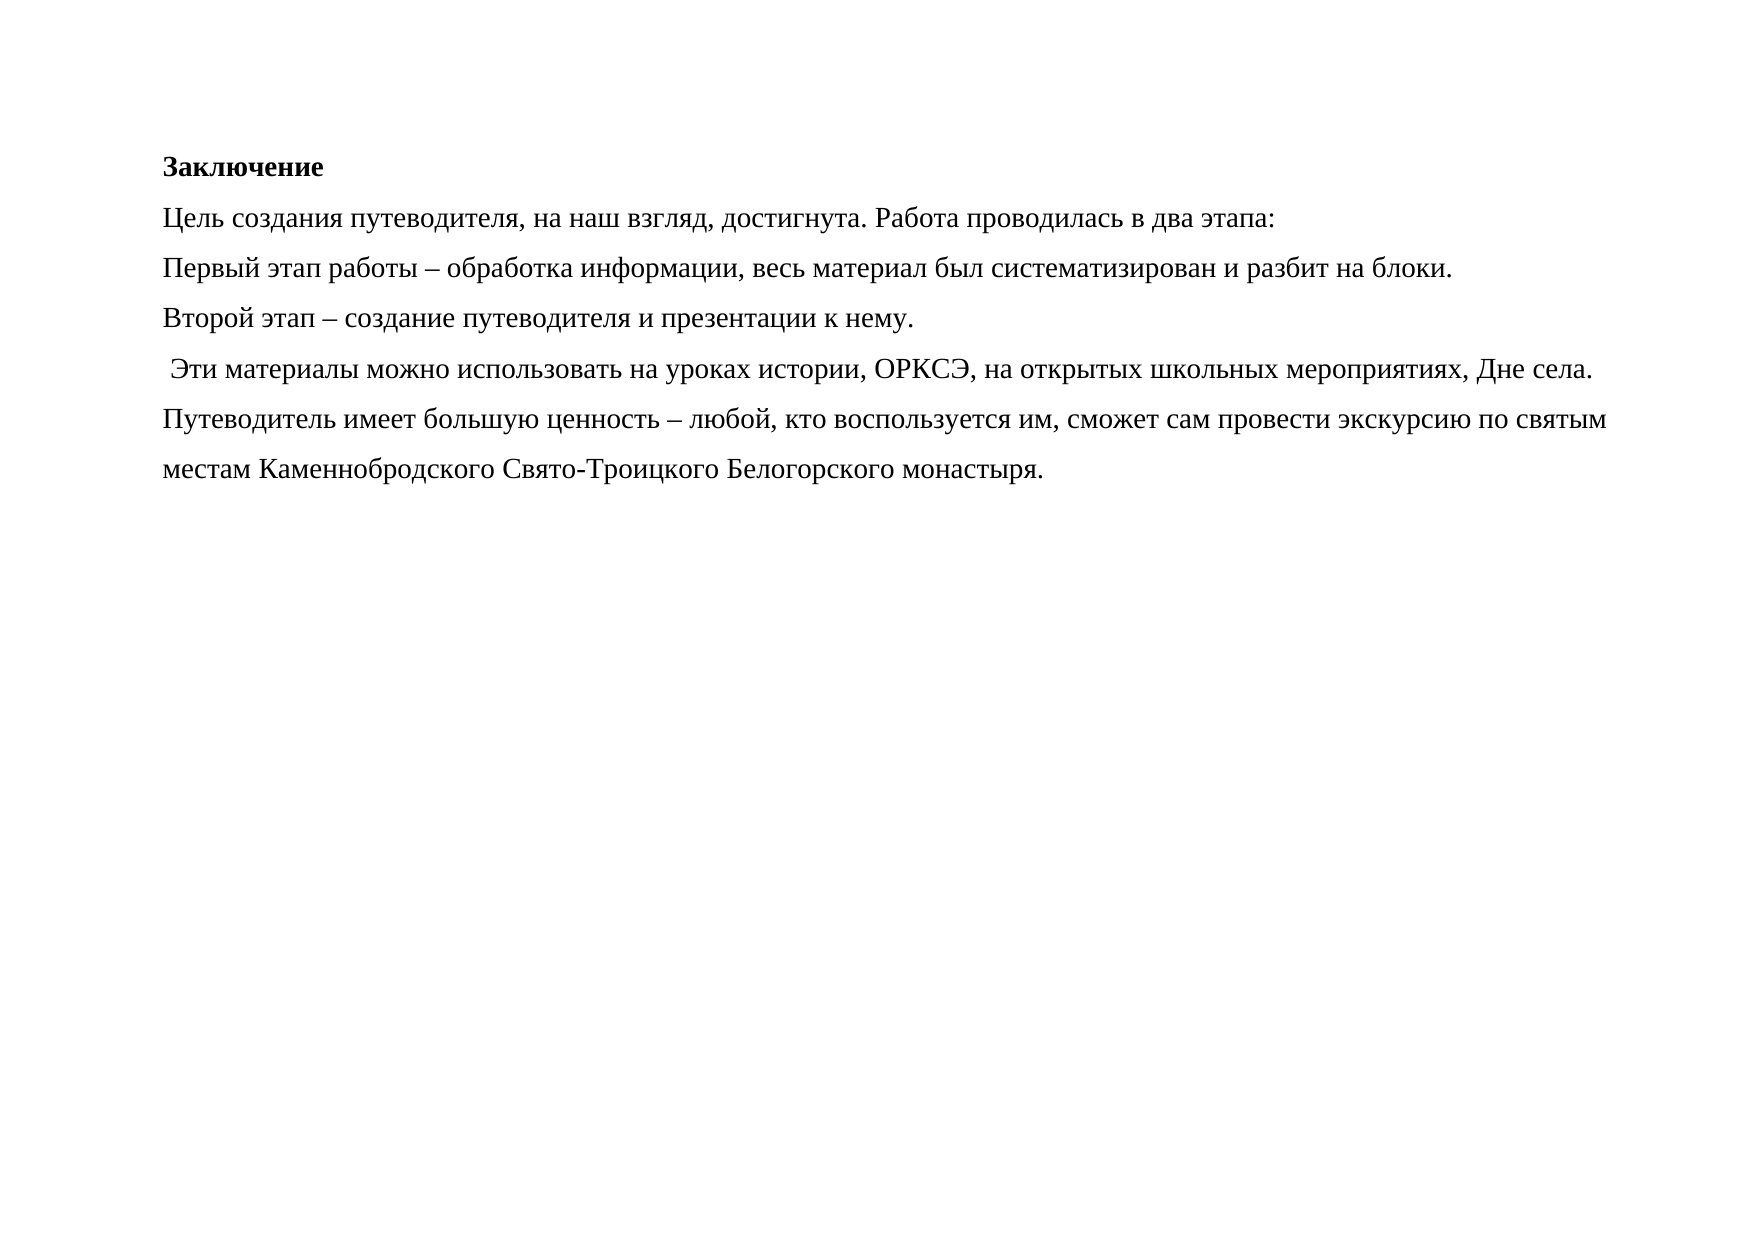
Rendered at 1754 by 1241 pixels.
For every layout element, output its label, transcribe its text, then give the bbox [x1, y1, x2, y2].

text Цель создания путеводителя, на наш взгляд, достигнута. Работа проводилась в два этапа: [162, 200, 1636, 233]
text Эти материалы можно использовать на уроках истории, ОРКСЭ, на открытых школьных мероприятиях, Дне села. [162, 351, 1636, 384]
text Заключение [162, 149, 1636, 183]
text Первый этап работы – обработка информации, весь материал был систематизирован и разбит на блоки. Второй этап – создание путеводителя и презентации к нему. [162, 250, 1636, 334]
text Путеводитель имеет большую ценность – любой, кто воспользуется им, сможет сам провести экскурсию по святым местам Каменнобродского Свято-Троицкого Белогорского монастыря. [162, 401, 1636, 485]
